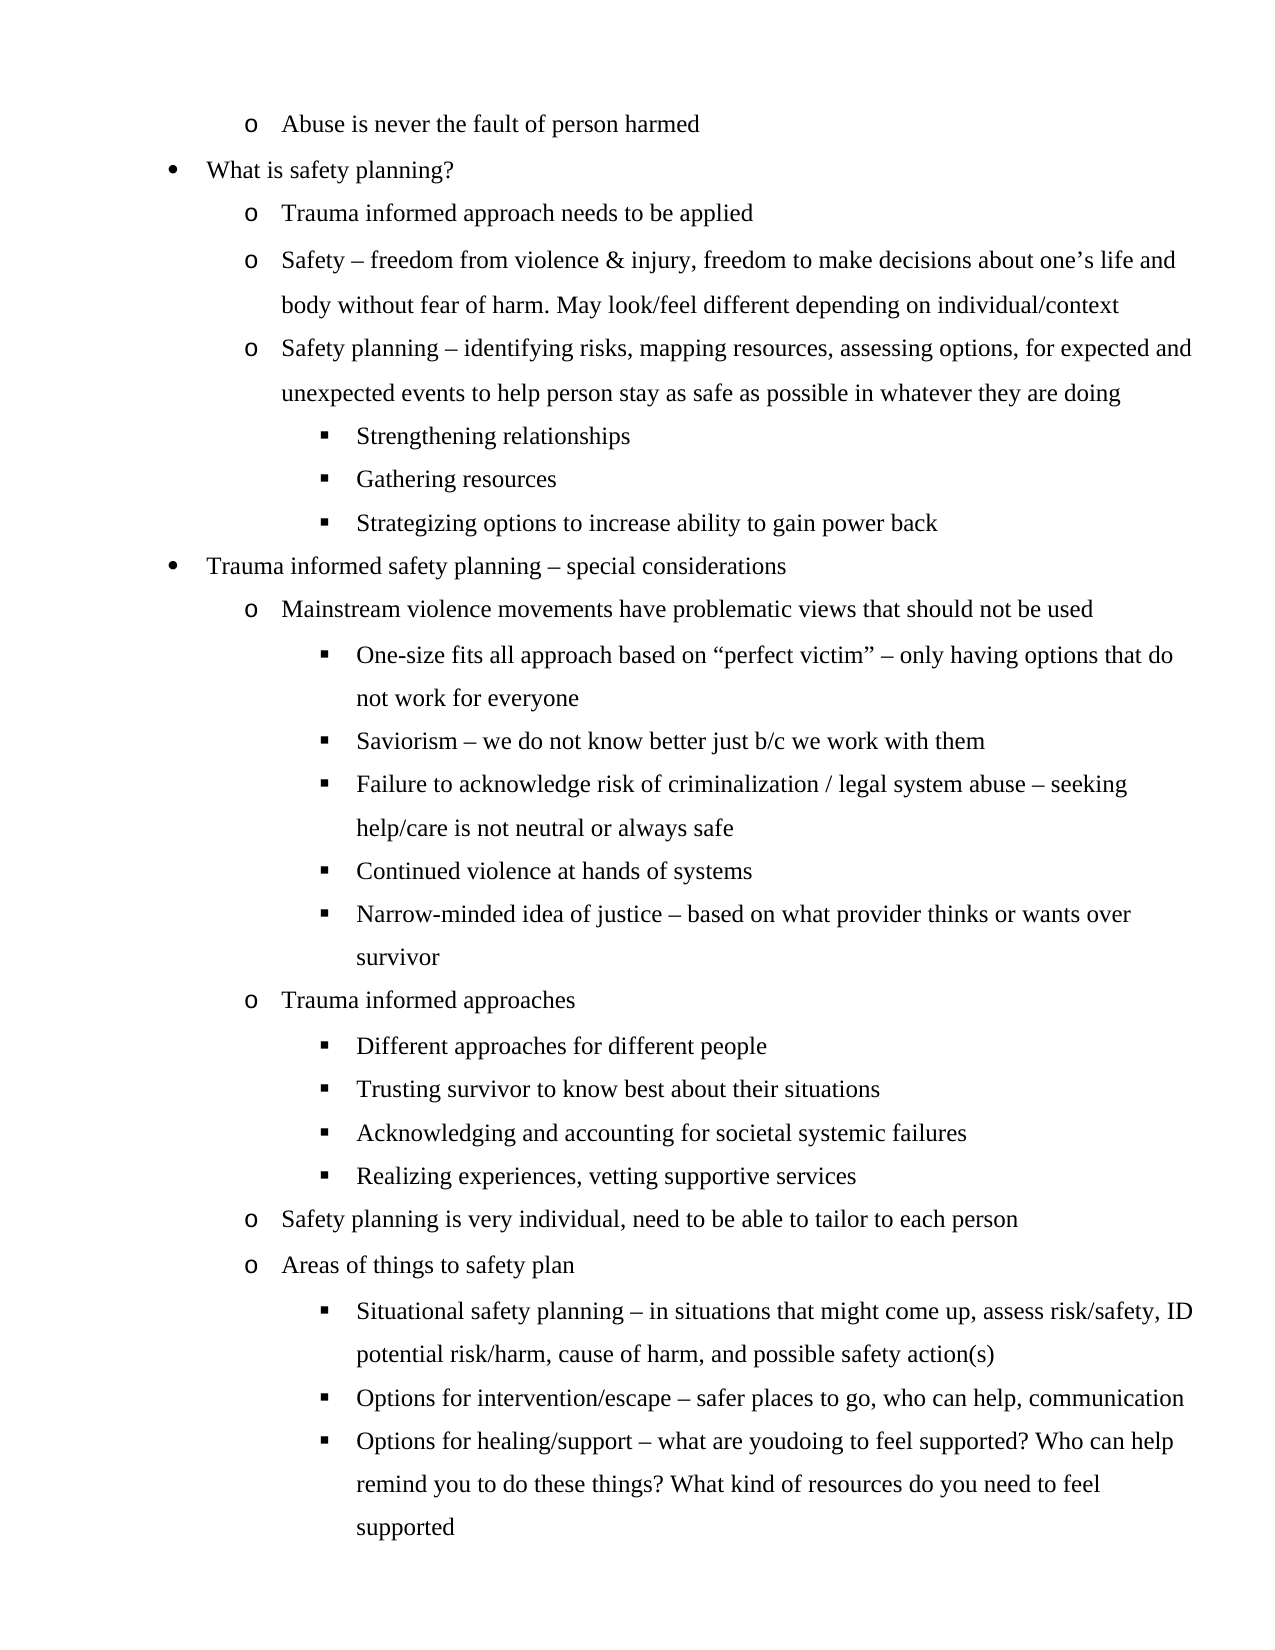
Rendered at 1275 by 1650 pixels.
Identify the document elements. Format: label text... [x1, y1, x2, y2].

list Areas of things to safety plan [244, 1250, 1200, 1281]
list Trauma informed approach needs to be applied [244, 198, 1200, 229]
list Acknowledging and accounting for societal systemic failures [319, 1118, 1200, 1146]
list Strategizing options to increase ability to gain power back [319, 508, 1200, 536]
list Narrow-minded idea of justice – based on what provider thinks or wants over survivor [319, 899, 1200, 971]
list Safety – freedom from violence & injury, freedom to make decisions about one’s life and body without fear of harm. May look/feel different depending on individual/context [244, 245, 1200, 319]
list Trauma informed approaches [244, 985, 1200, 1016]
list Saviorism – we do not know better just b/c we work with them [319, 726, 1200, 755]
list Trusting survivor to know best about their situations [319, 1074, 1200, 1103]
list Safety planning is very individual, need to be able to tailor to each person [244, 1204, 1200, 1235]
list Different approaches for different people [319, 1031, 1200, 1060]
list Realizing experiences, vetting supportive services [319, 1161, 1200, 1189]
list What is safety planning? [169, 155, 1200, 184]
list Mainstream violence movements have problematic views that should not be used [244, 594, 1200, 625]
list Options for intervention/escape – safer places to go, who can help, communication [319, 1383, 1200, 1411]
list Strengthening relationships [319, 421, 1200, 450]
list One-size fits all approach based on “perfect victim” – only having options that do not work for everyone [319, 640, 1200, 712]
list Trauma informed safety planning – special considerations [169, 551, 1200, 579]
list Continued violence at hands of systems [319, 856, 1200, 884]
list Abuse is never the fault of person harmed [244, 109, 1200, 140]
list Gathering resources [319, 464, 1200, 493]
list Situational safety planning – in situations that might come up, assess risk/safety, ID potential risk/harm, cause of harm, and possible safety action(s) [319, 1296, 1200, 1368]
list Safety planning – identifying risks, mapping resources, assessing options, for expected and unexpected events to help person stay as safe as possible in whatever they are doing [244, 333, 1200, 407]
list Failure to acknowledge risk of criminalization / legal system abuse – seeking help/care is not neutral or always safe [319, 769, 1200, 841]
list Options for healing/support – what are youdoing to feel supported? Who can help remind you to do these things? What kind of resources do you need to feel supported [319, 1426, 1200, 1541]
